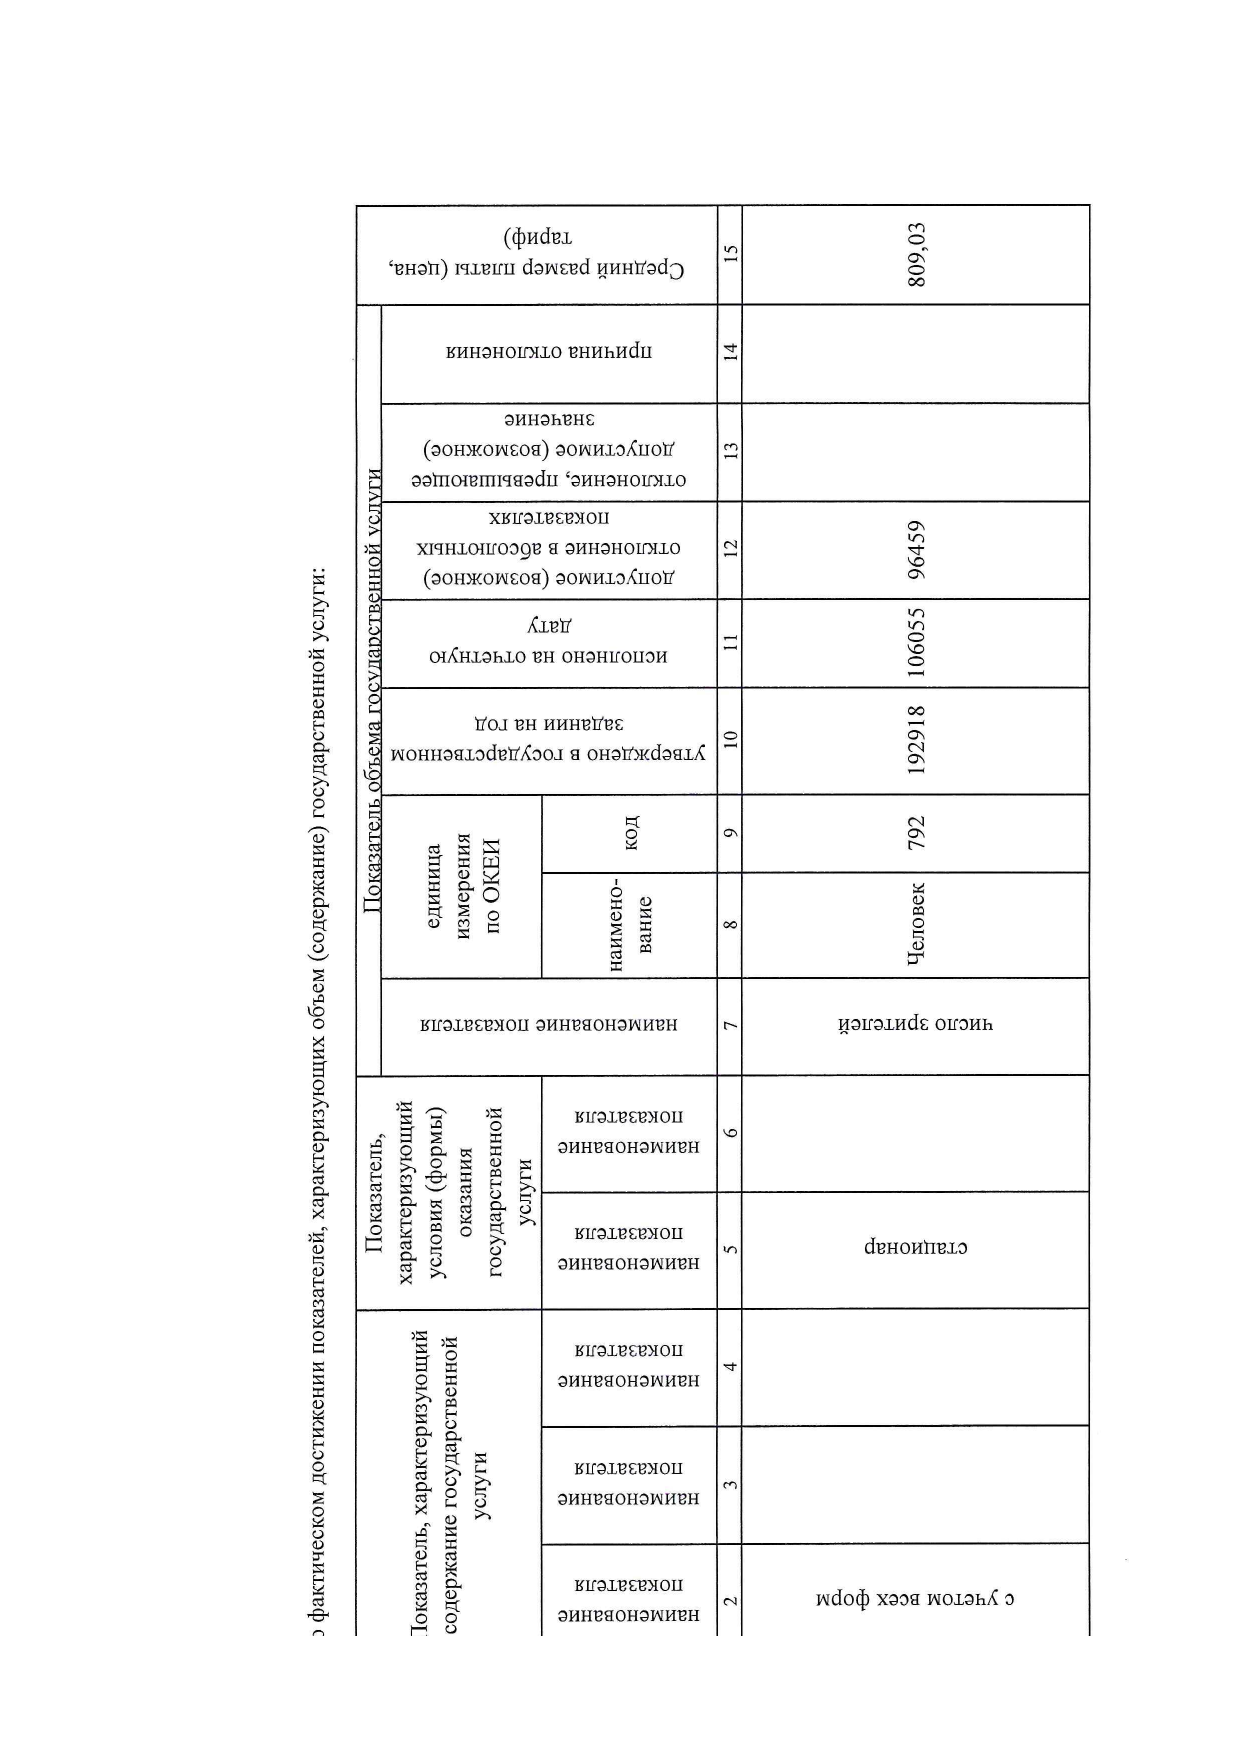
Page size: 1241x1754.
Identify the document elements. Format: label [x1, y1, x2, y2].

picture [177, 118, 1241, 1636]
